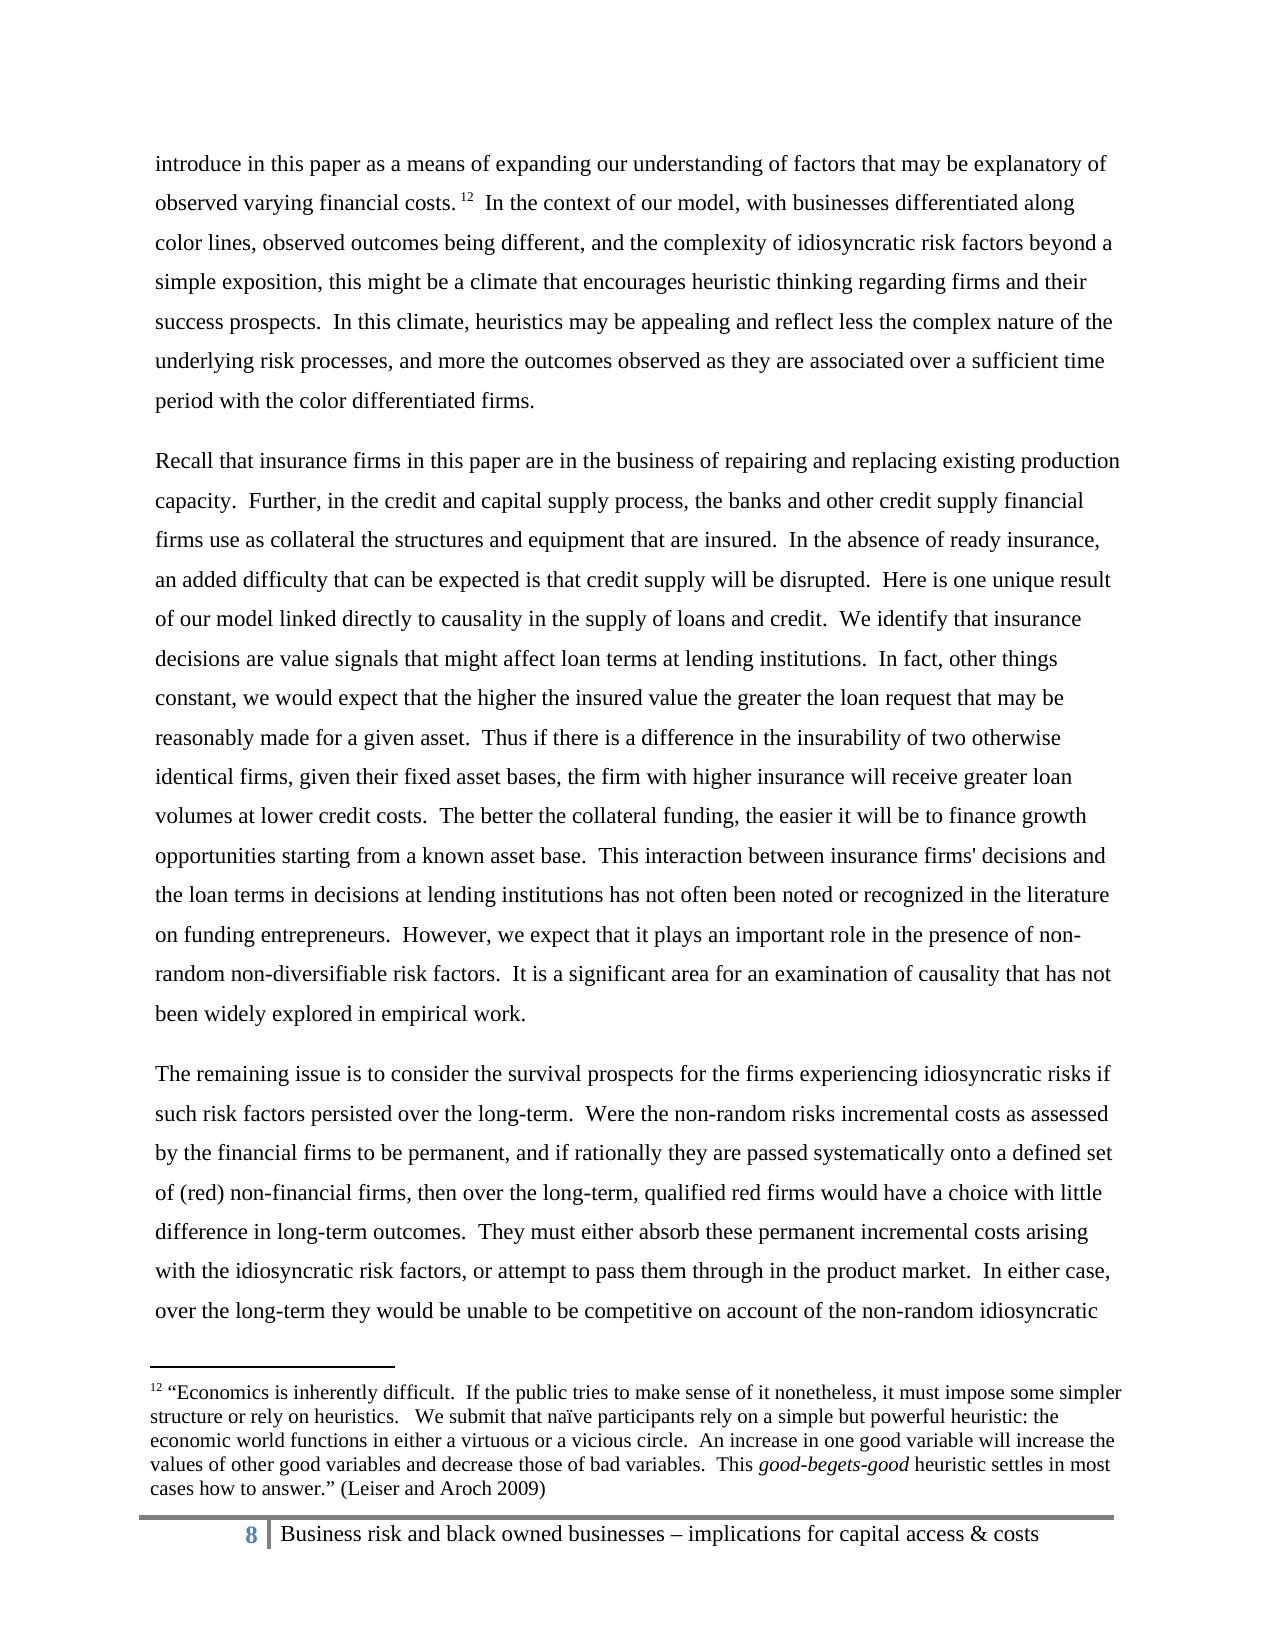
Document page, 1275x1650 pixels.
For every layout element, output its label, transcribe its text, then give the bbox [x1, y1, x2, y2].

text Recall that insurance firms in this paper are in the business of repairing and replacing existing production capacity. Further, in the credit and capital supply process, the banks and other credit supply financial firms use as collateral the structures and equipment that are insured. In the absence of ready insurance, an added difficulty that can be expected is that credit supply will be disrupted. Here is one unique result of our model linked directly to causality in the supply of loans and credit. We identify that insurance decisions are value signals that might affect loan terms at lending institutions. In fact, other things constant, we would expect that the higher the insured value the greater the loan request that may be reasonably made for a given asset. Thus if there is a difference in the insurability of two otherwise identical firms, given their fixed asset bases, the firm with higher insurance will receive greater loan volumes at lower credit costs. The better the collateral funding, the easier it will be to finance growth opportunities starting from a known asset base. This interaction between insurance firms' decisions and the loan terms in decisions at lending institutions has not often been noted or recognized in the literature on funding entrepreneurs. However, we expect that it plays an important role in the presence of non-random non-diversifiable risk factors. It is a significant area for an examination of causality that has not been widely explored in empirical work. [155, 447, 1125, 1026]
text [155, 1060, 1125, 1323]
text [155, 150, 1125, 413]
